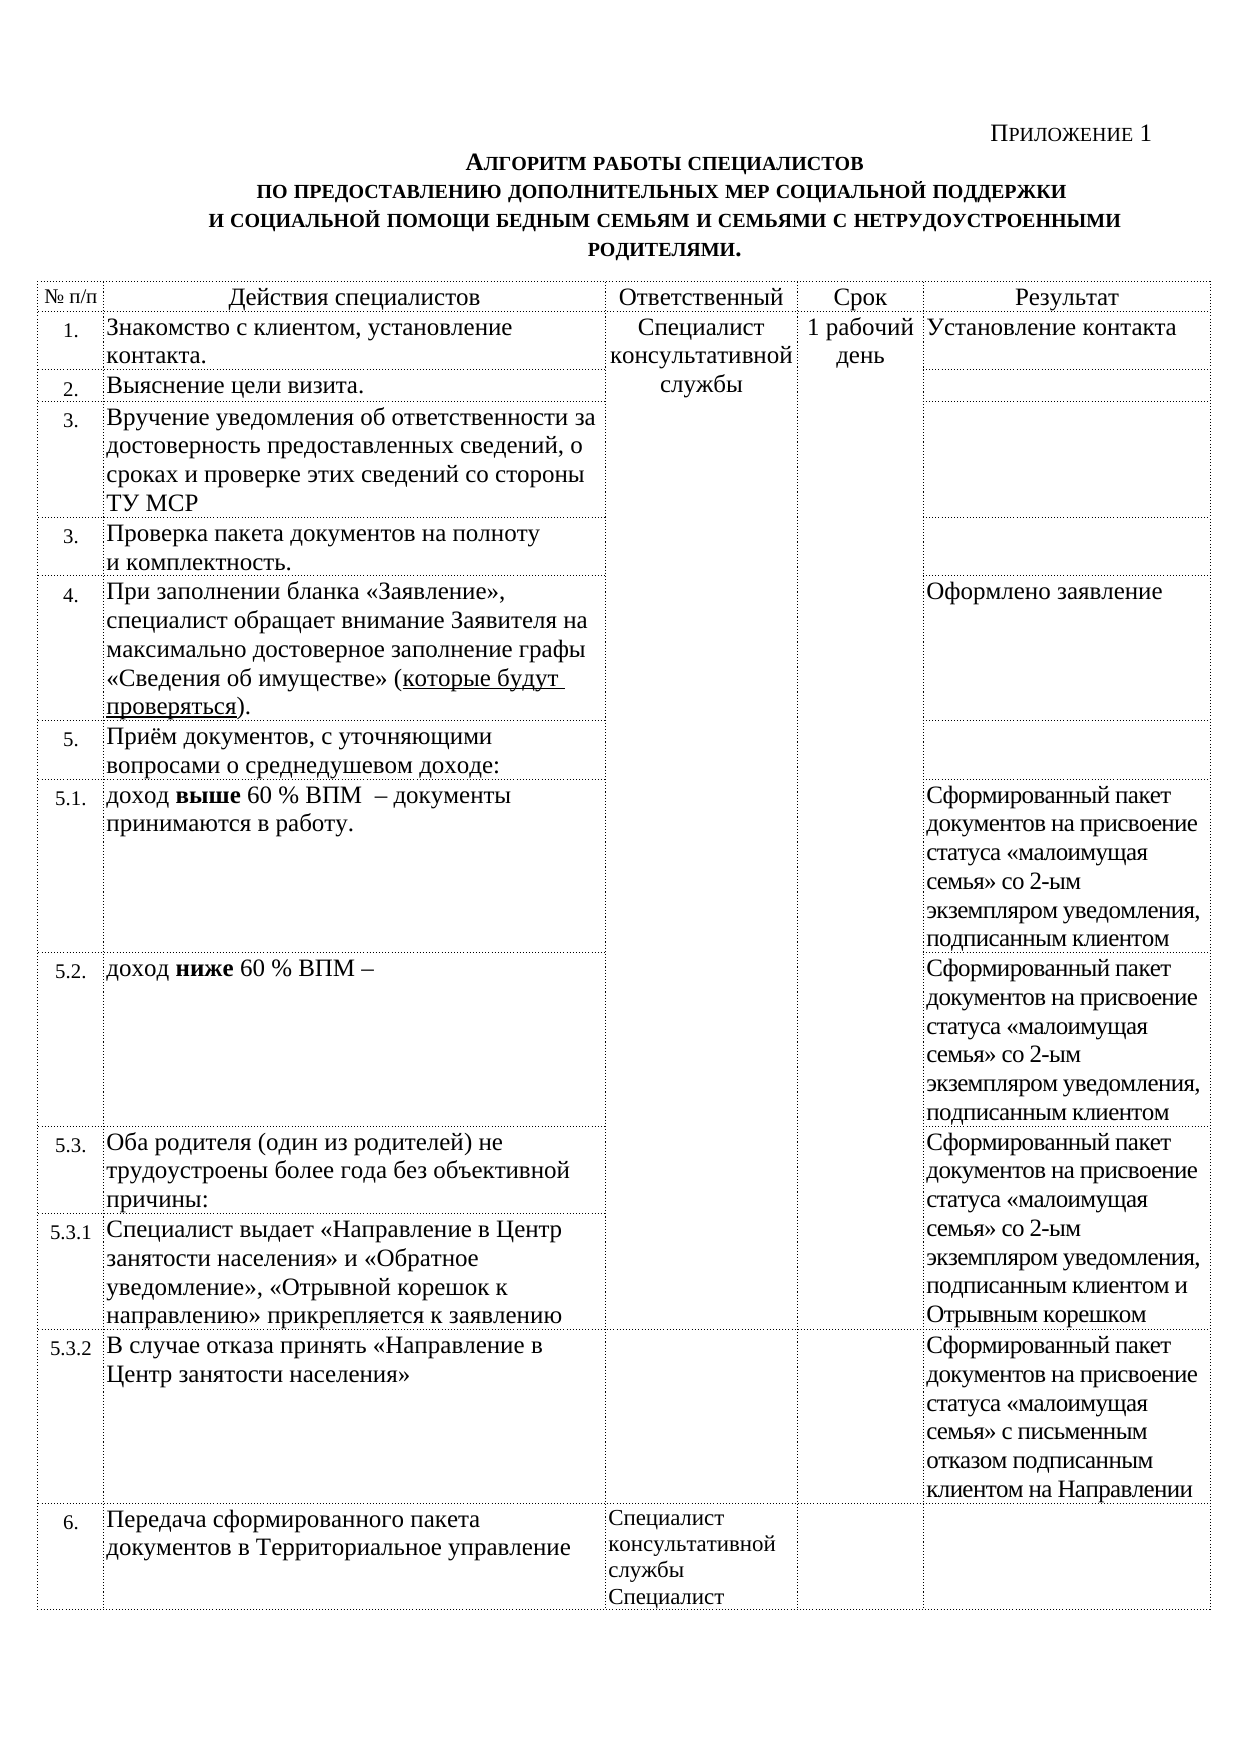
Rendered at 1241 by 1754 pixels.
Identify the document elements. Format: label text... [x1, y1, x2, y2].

table_cell 5.2. [38, 952, 103, 1126]
table_cell [923, 720, 1210, 779]
table_cell Установление контакта [923, 311, 1210, 369]
table_header Результат [923, 281, 1210, 311]
text по предоставлению дополнительных мер социальной поддержки и социальной помощи бедным семьям и семьями с нетрудоустроенными родителями. [177, 176, 1152, 262]
table_cell Сформированный пакет документов на присвоение статуса «малоимущая семья» со 2-ым экземпляром уведомления, подписанным клиентом [923, 779, 1210, 952]
text Приложение 1 [177, 118, 1152, 147]
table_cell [103, 1503, 605, 1609]
table_cell Оформлено заявление [923, 575, 1210, 720]
table_cell Знакомство с клиентом, установление контакта. [103, 311, 605, 369]
table_cell доход ниже 60 % ВПМ – [103, 952, 605, 1126]
table_cell [923, 1503, 1210, 1609]
table_cell Сформированный пакет документов на присвоение статуса «малоимущая семья» со 2-ым экземпляром уведомления, подписанным клиентом и Отрывным корешком [923, 1126, 1210, 1329]
table_cell 2. [38, 369, 103, 401]
table_cell 1 рабочий день [797, 311, 923, 1329]
table_cell 3. [38, 401, 103, 517]
table_cell Выяснение цели визита. [103, 369, 605, 401]
table_cell Оба родителя (один из родителей) не трудоустроены более года без объективной причины: [103, 1126, 605, 1213]
table_cell [797, 1503, 923, 1609]
table_header Действия специалистов [103, 281, 605, 311]
table_cell 6. [38, 1503, 103, 1609]
table_cell [797, 1329, 923, 1503]
table_header № п/п [38, 281, 103, 311]
table_cell В случае отказа принять «Направление в Центр занятости населения» [103, 1329, 605, 1503]
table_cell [605, 1503, 797, 1609]
table_cell 1. [38, 311, 103, 369]
table_cell 5.3. [38, 1126, 103, 1213]
table_cell Специалист консультативной службы [605, 311, 797, 1329]
table_cell Специалист выдает «Направление в Центр занятости населения» и «Обратное уведомление», «Отрывной корешок к направлению» прикрепляется к заявлению [103, 1213, 605, 1329]
table_cell 5.3.1 [38, 1213, 103, 1329]
table_cell 4. [38, 575, 103, 720]
text Алгоритм работы специалистов [177, 147, 1152, 176]
table_cell доход выше 60 % ВПМ – документы принимаются в работу. [103, 779, 605, 952]
table_cell 5. [38, 720, 103, 779]
table_header Ответственный [605, 281, 797, 311]
table_cell [923, 401, 1210, 517]
table_cell 5.1. [38, 779, 103, 952]
table_header Срок [797, 281, 923, 311]
table_cell Проверка пакета документов на полноту и комплектность. [103, 517, 605, 575]
table_cell [923, 369, 1210, 401]
table_cell 3. [38, 517, 103, 575]
table_cell 5.3.2 [38, 1329, 103, 1503]
table_cell [923, 517, 1210, 575]
table_cell При заполнении бланка «Заявление», специалист обращает внимание Заявителя на максимально достоверное заполнение графы «Сведения об имуществе» (которые будут проверяться). [103, 575, 605, 720]
table_cell Вручение уведомления об ответственности за достоверность предоставленных сведений, о сроках и проверке этих сведений со стороны ТУ МСР [103, 401, 605, 517]
table_cell Сформированный пакет документов на присвоение статуса «малоимущая семья» со 2-ым экземпляром уведомления, подписанным клиентом [923, 952, 1210, 1126]
table_cell Сформированный пакет документов на присвоение статуса «малоимущая семья» с письменным отказом подписанным клиентом на Направлении [923, 1329, 1210, 1503]
table_cell [605, 1329, 797, 1503]
table_cell Приём документов, с уточняющими вопросами о среднедушевом доходе: [103, 720, 605, 779]
